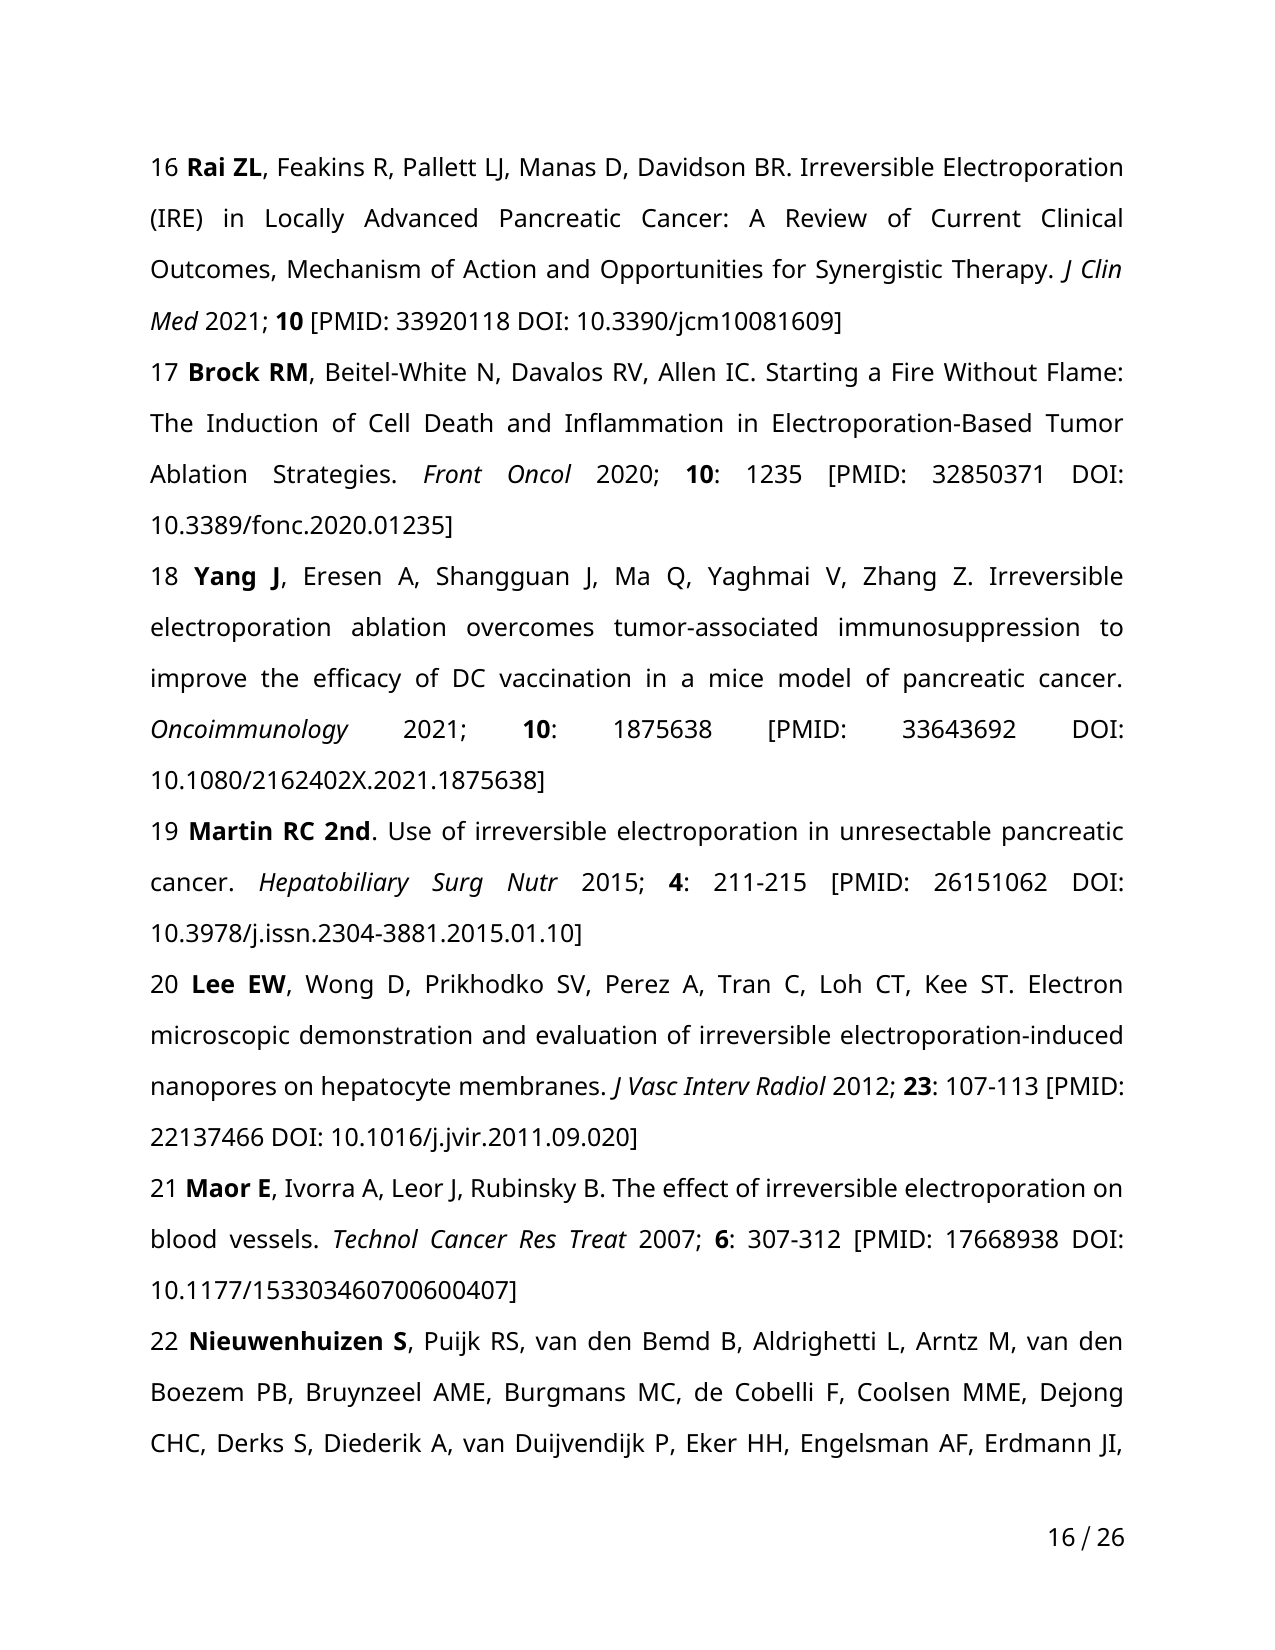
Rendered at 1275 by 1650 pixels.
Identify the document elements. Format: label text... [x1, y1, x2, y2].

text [150, 1324, 1125, 1460]
text 18 Yang J, Eresen A, Shangguan J, Ma Q, Yaghmai V, Zhang Z. Irreversible electroporation ablation overcomes tumor-associated immunosuppression to improve the efficacy of DC vaccination in a mice model of pancreatic cancer. Oncoimmunology 2021; 10: 1875638 [PMID: 33643692 DOI: 10.1080/2162402X.2021.1875638] [150, 558, 1125, 797]
text 19 Martin RC 2nd. Use of irreversible electroporation in unresectable pancreatic cancer. Hepatobiliary Surg Nutr 2015; 4: 211-215 [PMID: 26151062 DOI: 10.3978/j.issn.2304-3881.2015.01.10] [150, 813, 1125, 950]
text 17 Brock RM, Beitel-White N, Davalos RV, Allen IC. Starting a Fire Without Flame: The Induction of Cell Death and Inflammation in Electroporation-Based Tumor Ablation Strategies. Front Oncol 2020; 10: 1235 [PMID: 32850371 DOI: 10.3389/fonc.2020.01235] [150, 354, 1125, 541]
text 20 Lee EW, Wong D, Prikhodko SV, Perez A, Tran C, Loh CT, Kee ST. Electron microscopic demonstration and evaluation of irreversible electroporation-induced nanopores on hepatocyte membranes. J Vasc Interv Radiol 2012; 23: 107-113 [PMID: 22137466 DOI: 10.1016/j.jvir.2011.09.020] [150, 967, 1125, 1154]
text 21 Maor E, Ivorra A, Leor J, Rubinsky B. The effect of irreversible electroporation on blood vessels. Technol Cancer Res Treat 2007; 6: 307-312 [PMID: 17668938 DOI: 10.1177/153303460700600407] [150, 1171, 1125, 1307]
text 16 Rai ZL, Feakins R, Pallett LJ, Manas D, Davidson BR. Irreversible Electroporation (IRE) in Locally Advanced Pancreatic Cancer: A Review of Current Clinical Outcomes, Mechanism of Action and Opportunities for Synergistic Therapy. J Clin Med 2021; 10 [PMID: 33920118 DOI: 10.3390/jcm10081609] [150, 150, 1125, 337]
